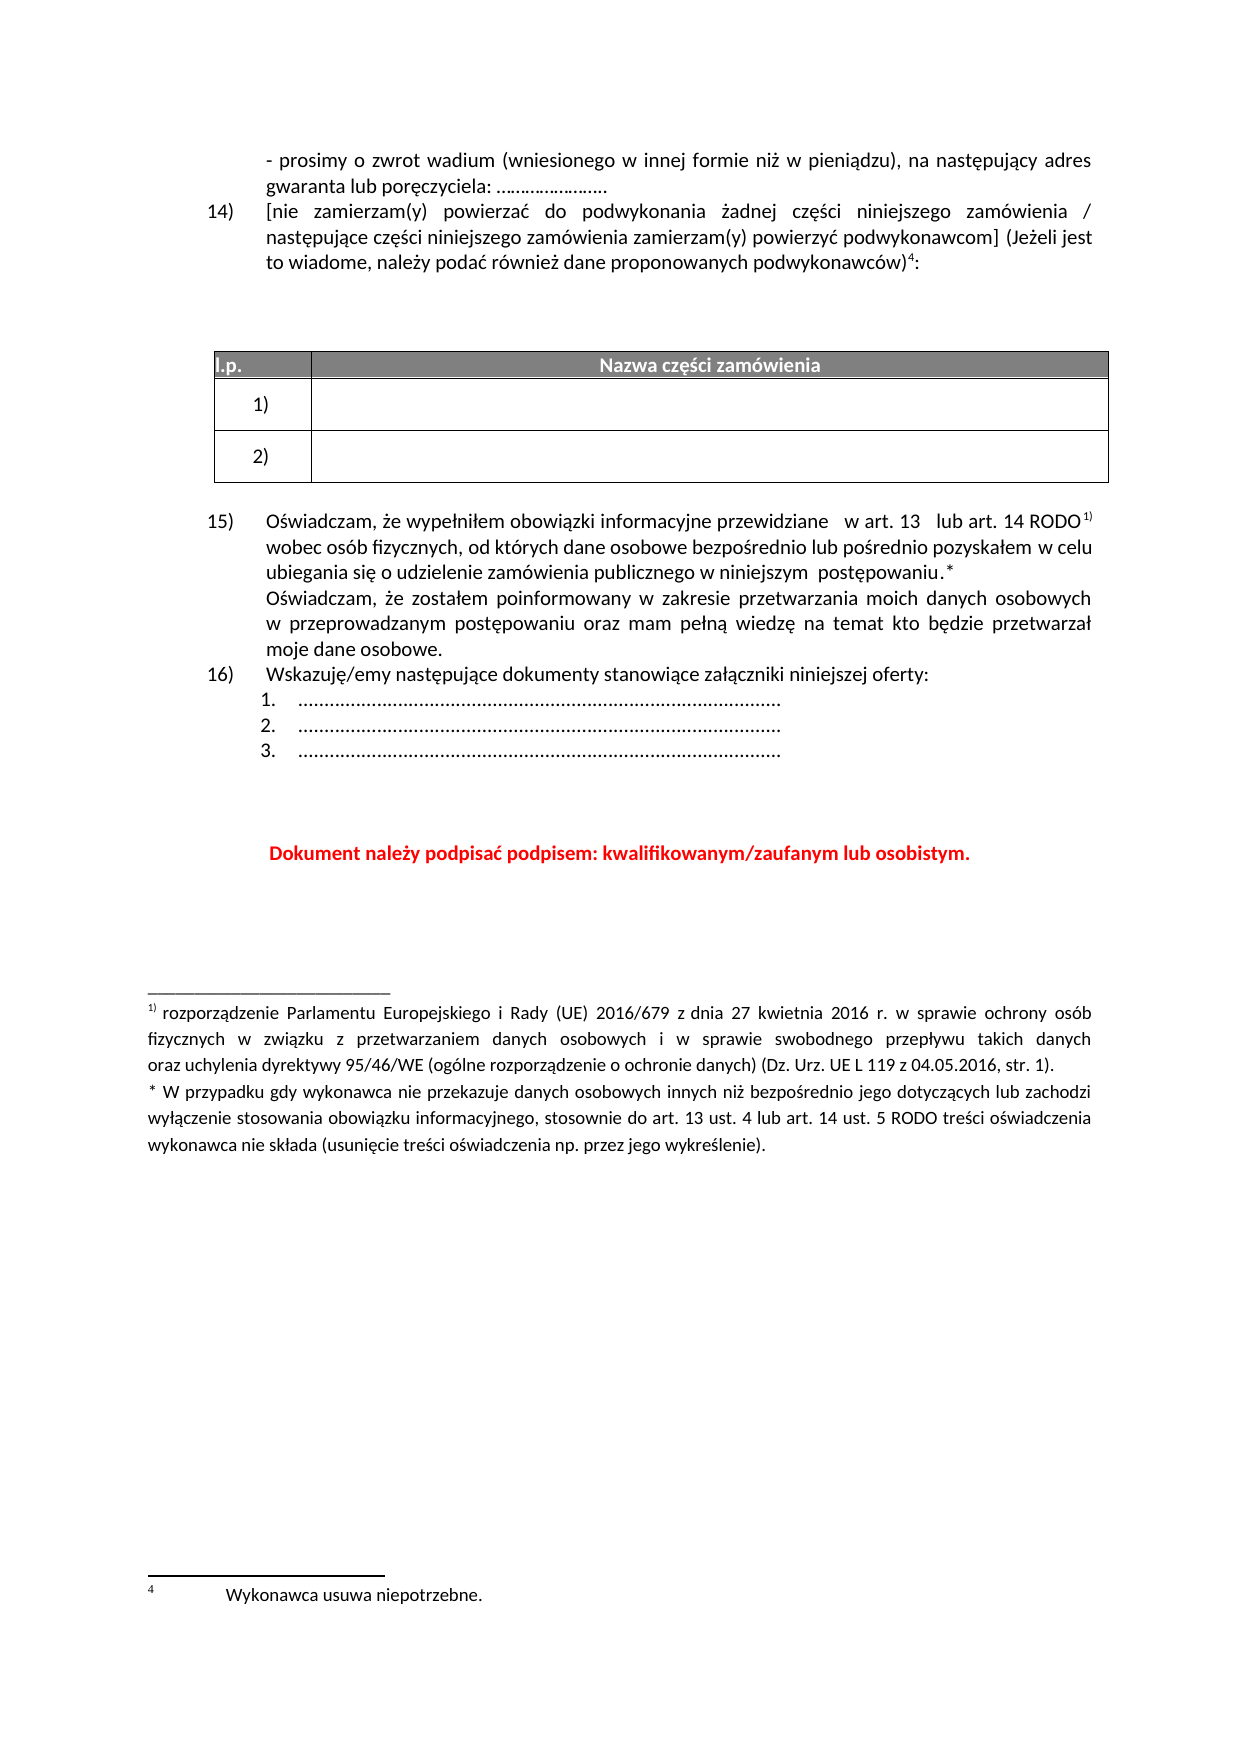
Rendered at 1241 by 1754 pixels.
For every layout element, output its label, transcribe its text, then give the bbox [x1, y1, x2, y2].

table_cell [215, 431, 311, 482]
table_cell [215, 379, 311, 430]
text Dokument należy podpisać podpisem: kwalifikowanym/zaufanym lub osobistym. [148, 840, 1093, 865]
list [nie zamierzam(y) powierzać do podwykonania żadnej części niniejszego zamówienia / następujące części niniejszego zamówienia zamierzam(y) powierzyć podwykonawcom] (Jeżeli jest to wiadome, należy podać również dane proponowanych podwykonawców): [207, 198, 1093, 275]
text 1) rozporządzenie Parlamentu Europejskiego i Rady (UE) 2016/679 z dnia 27 kwietnia 2016 r. w sprawie ochrony osób fizycznych w związku z przetwarzaniem danych osobowych i w sprawie swobodnego przepływu takich danych oraz uchylenia dyrektywy 95/46/WE (ogólne rozporządzenie o ochronie danych) (Dz. Urz. UE L 119 z 04.05.2016, str. 1). [148, 1001, 1093, 1077]
text Oświadczam, że zostałem poinformowany w zakresie przetwarzania moich danych osobowych w przeprowadzanym postępowaniu oraz mam pełną wiedzę na temat kto będzie przetwarzał moje dane osobowe. [266, 585, 1093, 661]
text - prosimy o zwrot wadium (wniesionego w innej formie niż w pieniądzu), na następujący adres gwaranta lub poręczyciela: ………………….. [266, 148, 1093, 198]
table_cell [312, 431, 1108, 482]
table_cell [312, 379, 1108, 430]
table_header l.p. [215, 352, 311, 377]
list Oświadczam, że wypełniłem obowiązki informacyjne przewidziane w art. 13 lub art. 14 RODO1) wobec osób fizycznych, od których dane osobowe bezpośrednio lub pośrednio pozyskałem w celu ubiegania się o udzielenie zamówienia publicznego w niniejszym postępowaniu.* [207, 509, 1093, 585]
list ............................................................................................ [260, 737, 1093, 763]
list Wskazuję/emy następujące dokumenty stanowiące załączniki niniejszej oferty: [207, 661, 1093, 687]
table_header Nazwa części zamówienia [312, 352, 1108, 377]
list ............................................................................................ [260, 712, 1093, 737]
list ............................................................................................ [260, 687, 1093, 712]
text * W przypadku gdy wykonawca nie przekazuje danych osobowych innych niż bezpośrednio jego dotyczących lub zachodzi wyłączenie stosowania obowiązku informacyjnego, stosownie do art. 13 ust. 4 lub art. 14 ust. 5 RODO treści oświadczenia wykonawca nie składa (usunięcie treści oświadczenia np. przez jego wykreślenie). [148, 1080, 1093, 1156]
text __________________________ [148, 974, 1093, 997]
